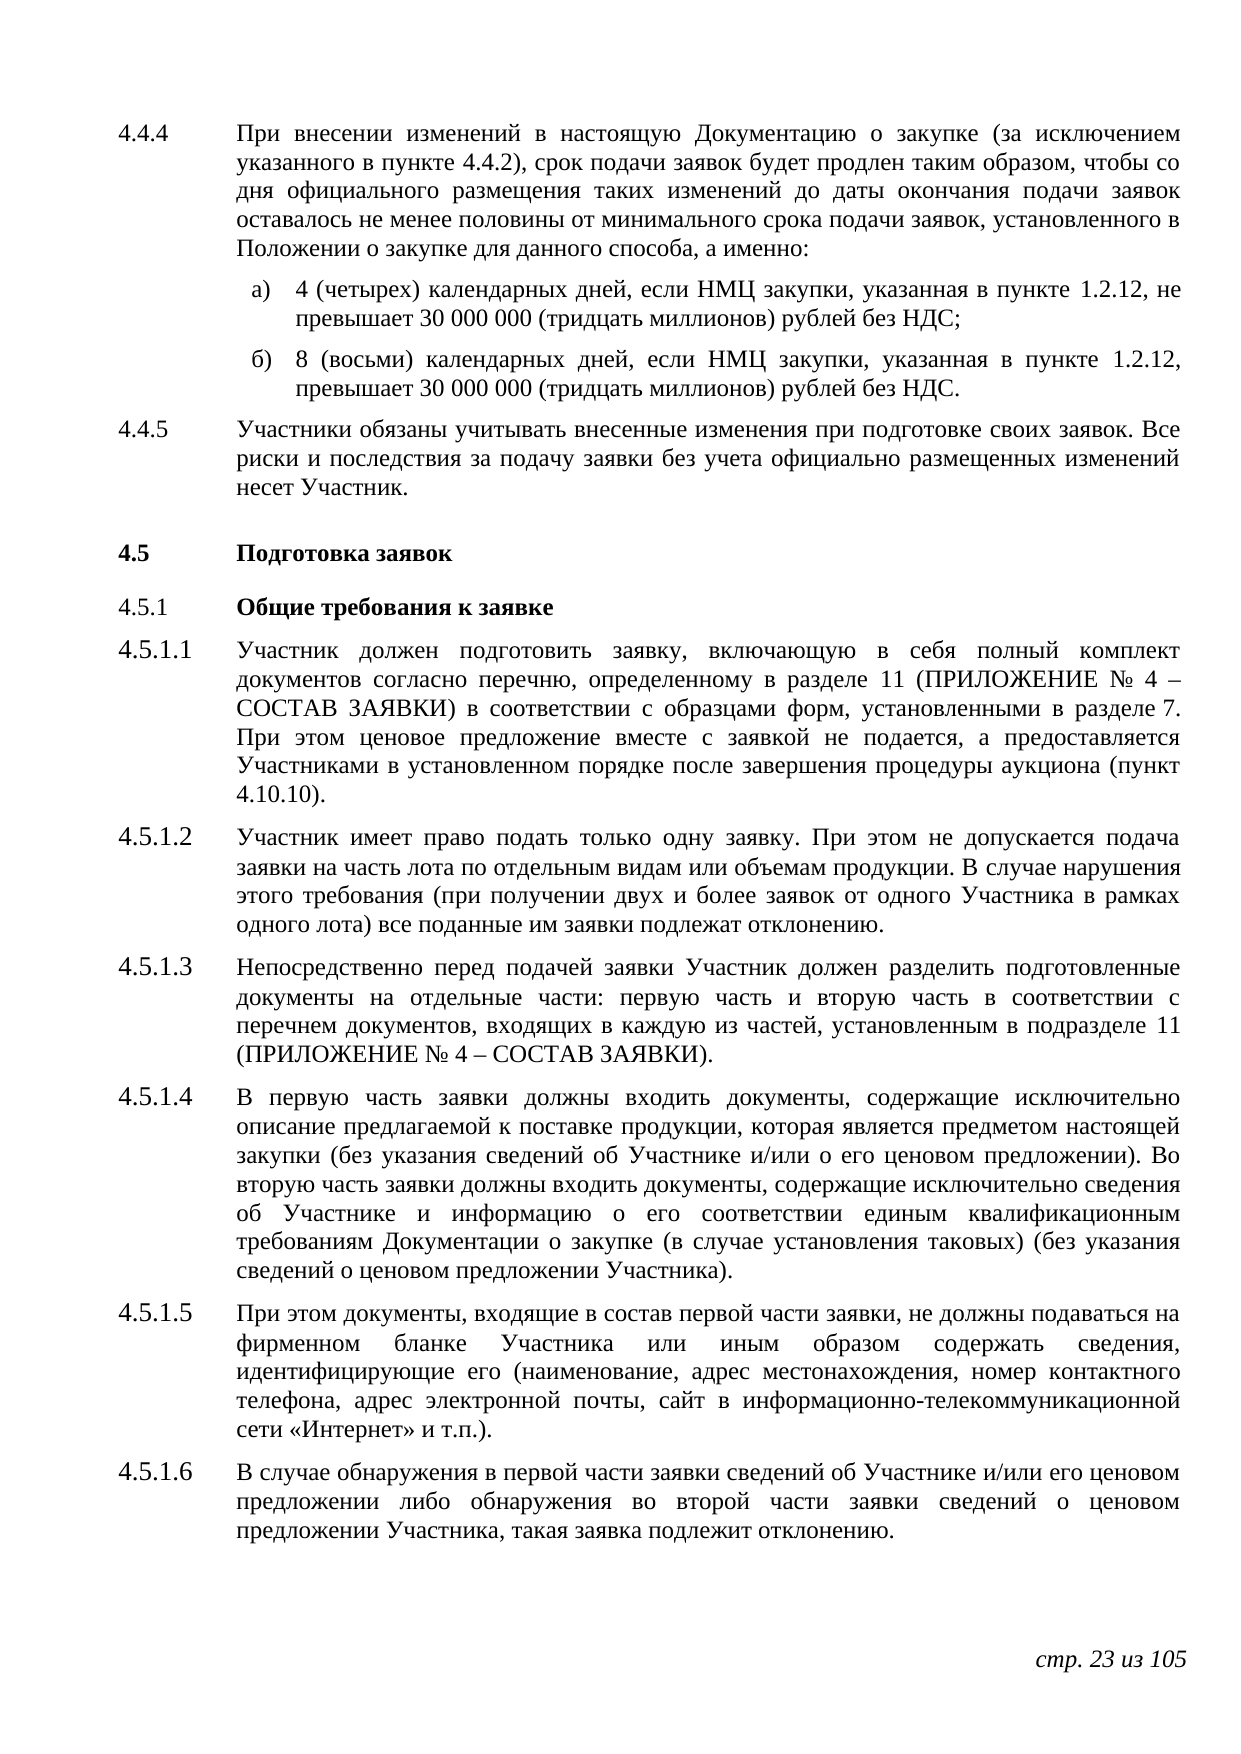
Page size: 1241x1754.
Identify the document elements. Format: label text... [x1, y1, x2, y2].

subtitle Подготовка заявок [118, 538, 1181, 567]
text При внесении изменений в настоящую Документацию о закупке (за исключением указанного в пункте 4.4.2), срок подачи заявок будет продлен таким образом, чтобы со дня официального размещения таких изменений до даты окончания подачи заявок оставалось не менее половины от минимального срока подачи заявок, установленного в Положении о закупке для данного способа, а именно: [118, 118, 1181, 262]
text При этом документы, входящие в состав первой части заявки, не должны подаваться на фирменном бланке Участника или иным образом содержать сведения, идентифицирующие его (наименование, адрес местонахождения, номер контактного телефона, адрес электронной почты, сайт в информационно-телекоммуникационной сети «Интернет» и т.п.). [118, 1296, 1181, 1443]
list Непосредственно перед подачей заявки Участник должен разделить подготовленные документы на отдельные части: первую часть и вторую часть в соответствии с перечнем документов, входящих в каждую из частей, установленным в подразделе 11 (ПРИЛОЖЕНИЕ № 4 – СОСТАВ ЗАЯВКИ). [118, 950, 1181, 1068]
list В первую часть заявки должны входить документы, содержащие исключительно описание предлагаемой к поставке продукции, которая является предметом настоящей закупки (без указания сведений об Участнике и/или о его ценовом предложении). Во вторую часть заявки должны входить документы, содержащие исключительно сведения об Участнике и информацию о его соответствии единым квалификационным требованиям Документации о закупке (в случае установления таковых) (без указания сведений о ценовом предложении Участника). [118, 1080, 1181, 1284]
list Участник имеет право подать только одну заявку. При этом не допускается подача заявки на часть лота по отдельным видам или объемам продукции. В случае нарушения этого требования (при получении двух и более заявок от одного Участника в рамках одного лота) все поданные им заявки подлежат отклонению. [118, 821, 1181, 938]
list Участник должен подготовить заявку, включающую в себя полный комплект документов согласно перечню, определенному в разделе 11 (ПРИЛОЖЕНИЕ № 4 – СОСТАВ ЗАЯВКИ) в соответствии с образцами форм, установленными в разделе 7. При этом ценовое предложение вместе с заявкой не подается, а предоставляется Участниками в установленном порядке после завершения процедуры аукциона (пункт 4.10.10). [118, 633, 1181, 808]
list В случае обнаружения в первой части заявки сведений об Участнике и/или его ценовом предложении либо обнаружения во второй части заявки сведений о ценовом предложении Участника, такая заявка подлежит отклонению. [118, 1455, 1181, 1544]
text Общие требования к заявке [118, 592, 1181, 621]
text Участники обязаны учитывать внесенные изменения при подготовке своих заявок. Все риски и последствия за подачу заявки без учета официально размещенных изменений несет Участник. [118, 414, 1181, 501]
list 8 (восьми) календарных дней, если НМЦ закупки, указанная в пункте 1.2.12, превышает 30 000 000 (тридцать миллионов) рублей без НДС. [251, 344, 1181, 402]
list 4 (четырех) календарных дней, если НМЦ закупки, указанная в пункте 1.2.12, не превышает 30 000 000 (тридцать миллионов) рублей без НДС; [251, 274, 1181, 332]
